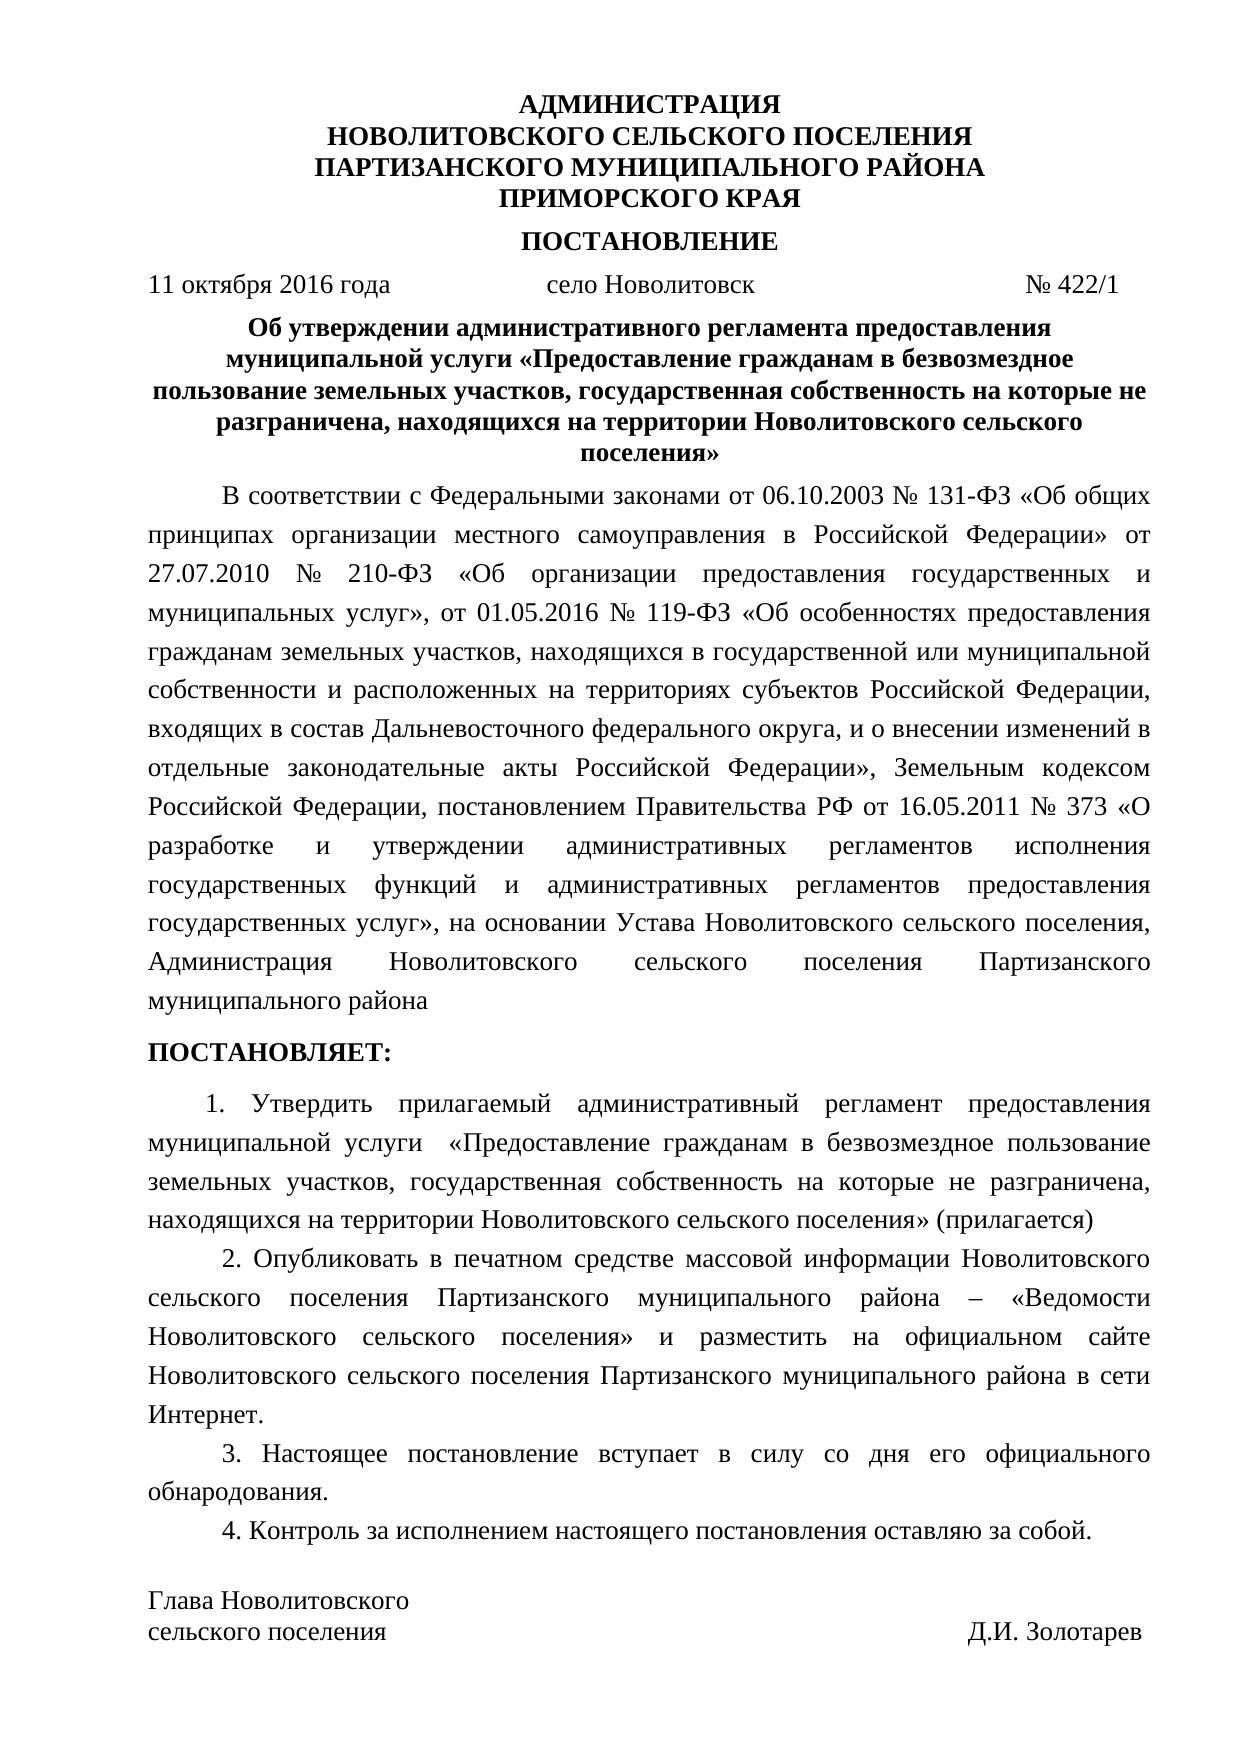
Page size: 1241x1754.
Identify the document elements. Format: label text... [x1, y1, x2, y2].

text Об утверждении административного регламента предоставления муниципальной услуги «Предоставление гражданам в безвозмездное пользование земельных участков, государственная собственность на которые не разграничена, находящихся на территории Новолитовского сельского поселения» [148, 311, 1152, 467]
text 4. Контроль за исполнением настоящего постановления оставляю за собой. [148, 1514, 1152, 1546]
text ПОСТАНОВЛЯЕТ: [148, 1036, 1152, 1067]
text 1. Утвердить прилагаемый административный регламент предоставления муниципальной услуги «Предоставление гражданам в безвозмездное пользование земельных участков, государственная собственность на которые не разграничена, находящихся на территории Новолитовского сельского поселения» (прилагается) [148, 1087, 1152, 1235]
text ПРИМОРСКОГО КРАЯ [148, 182, 1152, 213]
text 11 октября 2016 года село Новолитовск № 422/1 [148, 268, 1152, 299]
text В соответствии с Федеральными законами от 06.10.2003 № 131-ФЗ «Об общих принципах организации местного самоуправления в Российской Федерации» от 27.07.2010 № 210-ФЗ «Об организации предоставления государственных и муниципальных услуг», от 01.05.2016 № 119-ФЗ «Об особенностях предоставления гражданам земельных участков, находящихся в государственной или муниципальной собственности и расположенных на территориях субъектов Российской Федерации, входящих в состав Дальневосточного федерального округа, и о внесении изменений в отдельные законодательные акты Российской Федерации», Земельным кодексом Российской Федерации, постановлением Правительства РФ от 16.05.2011 № 373 «О разработке и утверждении административных регламентов исполнения государственных функций и административных регламентов предоставления государственных услуг», на основании Устава Новолитовского сельского поселения, Администрация Новолитовского сельского поселения Партизанского муниципального района [148, 479, 1152, 1015]
text Глава Новолитовского [148, 1584, 1152, 1616]
text НОВОЛИТОВСКОГО СЕЛЬСКОГО ПОСЕЛЕНИЯ [148, 120, 1152, 151]
text ПОСТАНОВЛЕНИЕ [148, 225, 1152, 256]
text ПАРТИЗАНСКОГО МУНИЦИПАЛЬНОГО РАЙОНА [148, 151, 1152, 182]
text АДМИНИСТРАЦИЯ [148, 89, 1152, 120]
text сельского поселения Д.И. Золотарев [148, 1616, 1152, 1647]
text 3. Настоящее постановление вступает в силу со дня его официального обнародования. [148, 1437, 1152, 1507]
text 2. Опубликовать в печатном средстве массовой информации Новолитовского сельского поселения Партизанского муниципального района – «Ведомости Новолитовского сельского поселения» и разместить на официальном сайте Новолитовского сельского поселения Партизанского муниципального района в сети Интернет. [148, 1242, 1152, 1429]
